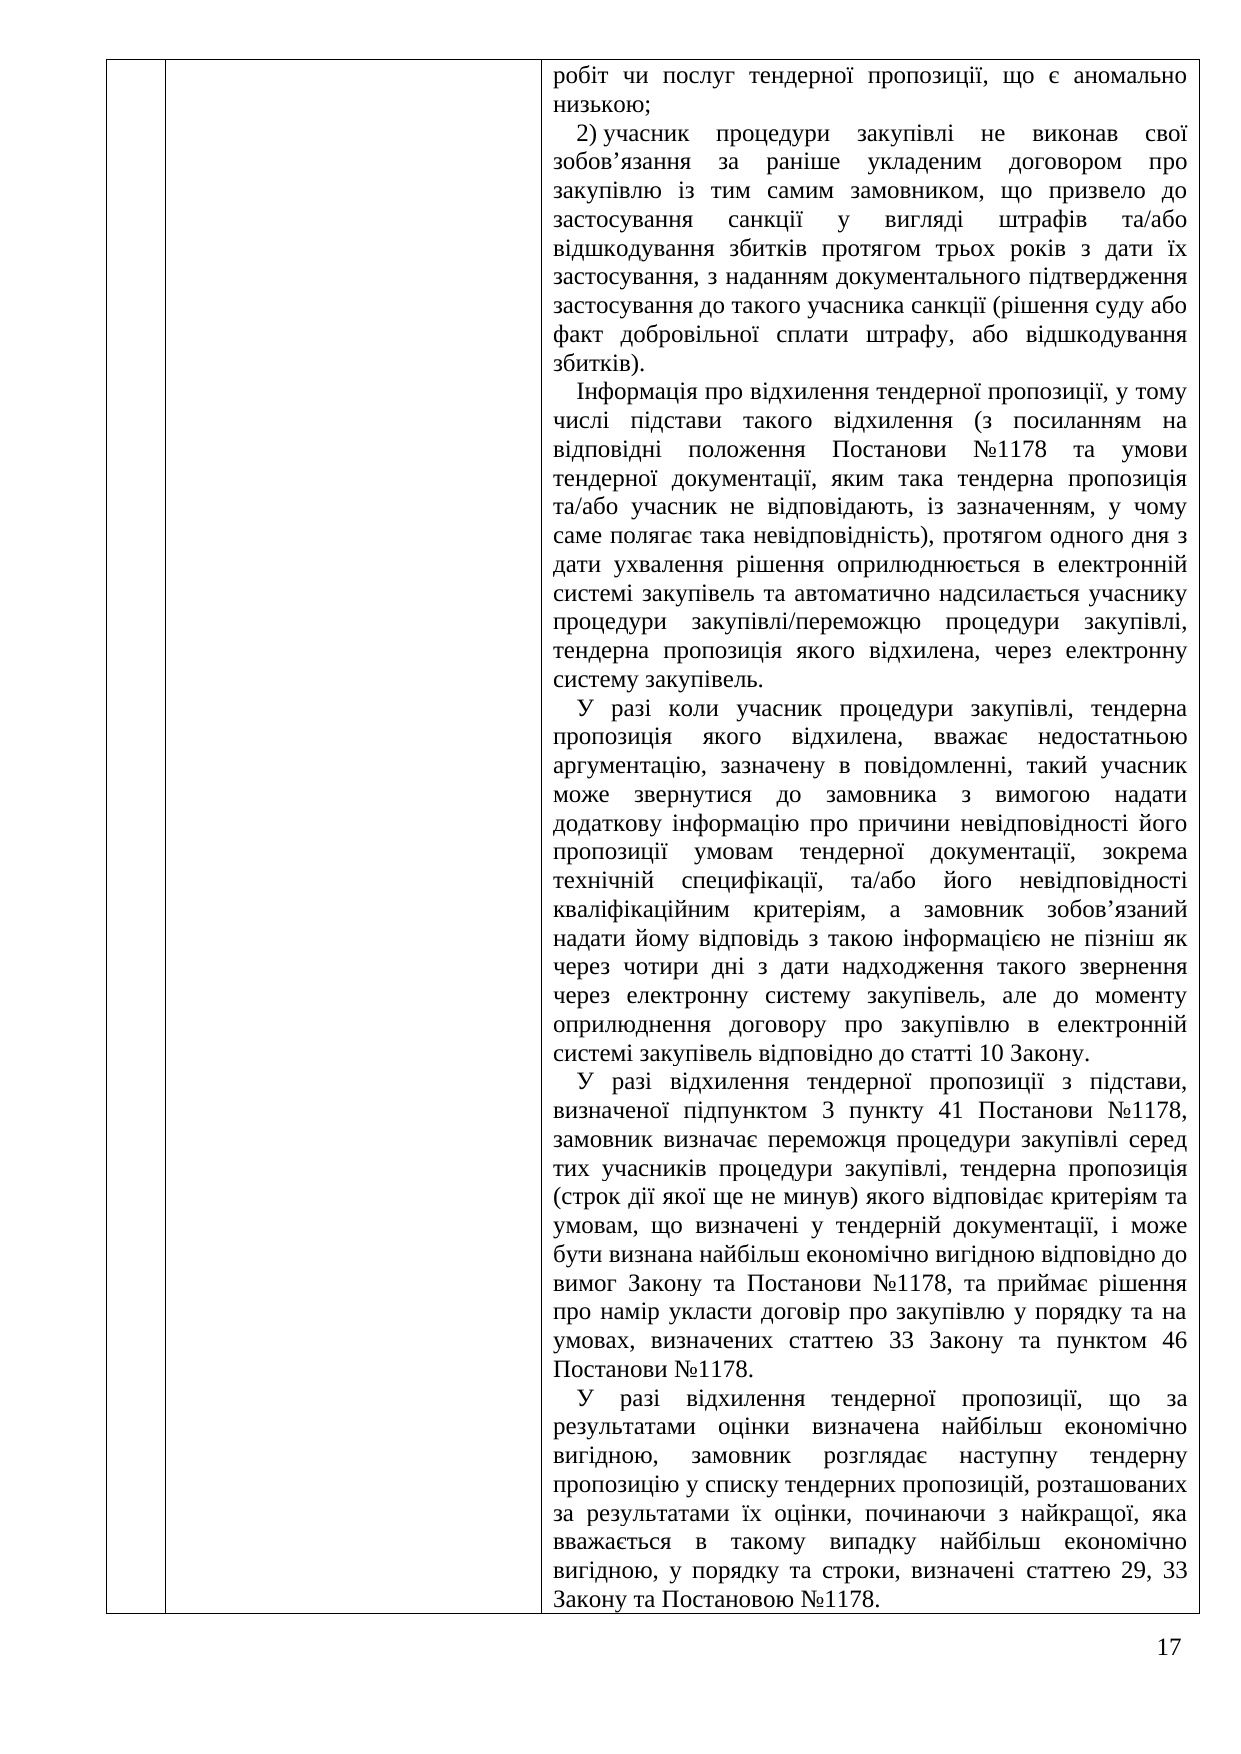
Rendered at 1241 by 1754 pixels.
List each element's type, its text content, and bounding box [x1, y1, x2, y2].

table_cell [542, 60, 1199, 1613]
table_cell 3 [107, 60, 165, 1613]
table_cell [166, 60, 541, 1613]
